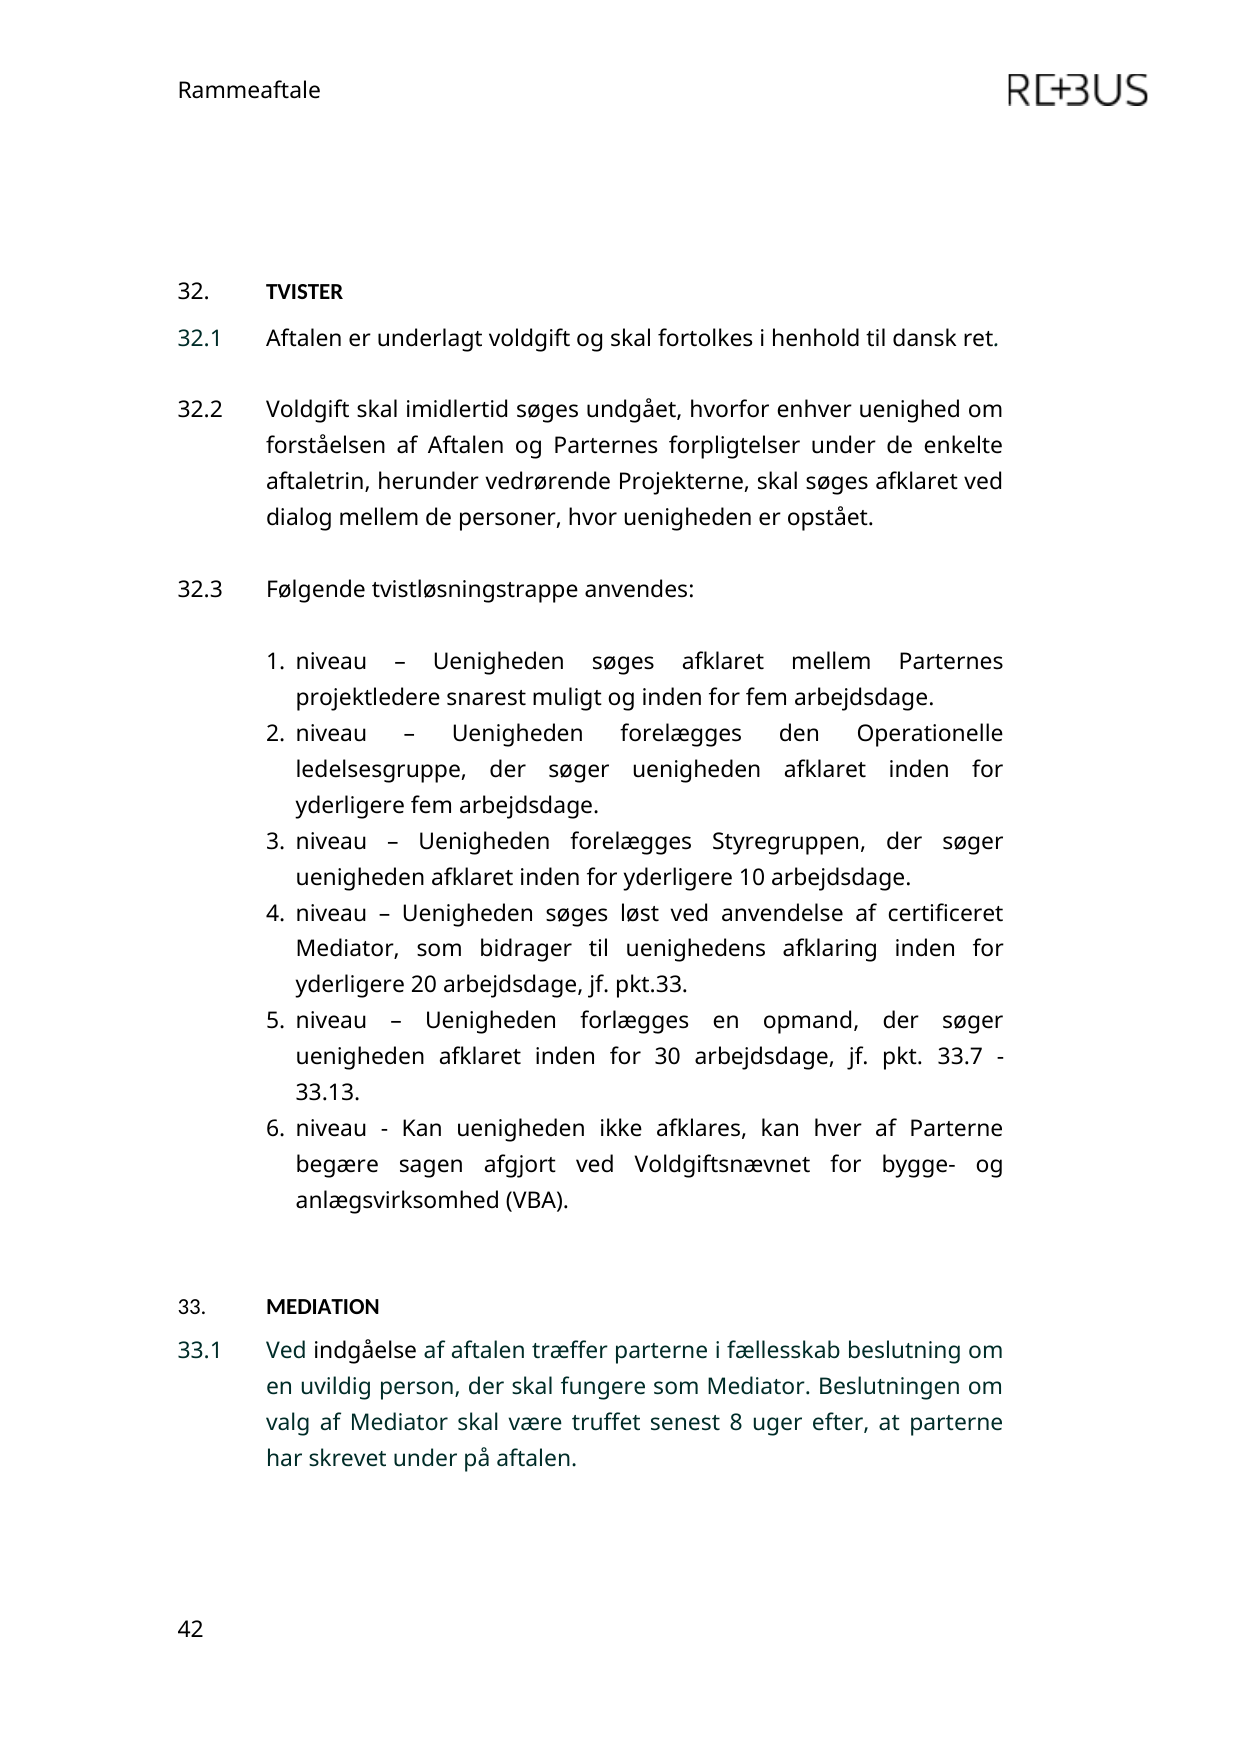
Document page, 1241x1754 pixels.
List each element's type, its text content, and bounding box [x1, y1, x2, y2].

subtitle Tvister [177, 274, 1004, 306]
list niveau - Kan uenigheden ikke afklares, kan hver af Parterne begære sagen afgjort ved Voldgiftsnævnet for bygge- og anlægsvirksomhed (VBA). [266, 1112, 1004, 1215]
list niveau – Uenigheden forelægges den Operationelle ledelsesgruppe, der søger uenigheden afklaret inden for yderligere fem arbejdsdage. [266, 717, 1004, 820]
subtitle Mediation [177, 1292, 1004, 1320]
subtitle Ved indgåelse af aftalen træffer parterne i fællesskab beslutning om en uvildig person, der skal fungere som Mediator. Beslutningen om valg af Mediator skal være truffet senest 8 uger efter, at parterne har skrevet under på aftalen. [177, 1334, 1004, 1473]
subtitle Følgende tvistløsningstrappe anvendes: [177, 573, 1004, 604]
subtitle Aftalen er underlagt voldgift og skal fortolkes i henhold til dansk ret. [177, 321, 1004, 353]
picture [1008, 74, 1148, 106]
list niveau – Uenigheden forlægges en opmand, der søger uenigheden afklaret inden for 30 arbejdsdage, jf. pkt. 33.7 - 33.13. [266, 1004, 1004, 1107]
list niveau – Uenigheden søges afklaret mellem Parternes projektledere snarest muligt og inden for fem arbejdsdage. [266, 645, 1004, 712]
subtitle Voldgift skal imidlertid søges undgået, hvorfor enhver uenighed om forståelsen af Aftalen og Parternes forpligtelser under de enkelte aftaletrin, herunder vedrørende Projekterne, skal søges afklaret ved dialog mellem de personer, hvor uenigheden er opstået. [177, 393, 1004, 532]
list niveau – Uenigheden forelægges Styregruppen, der søger uenigheden afklaret inden for yderligere 10 arbejdsdage. [266, 824, 1004, 892]
list niveau – Uenigheden søges løst ved anvendelse af certificeret Mediator, som bidrager til uenighedens afklaring inden for yderligere 20 arbejdsdage, jf. pkt.33. [266, 896, 1004, 999]
